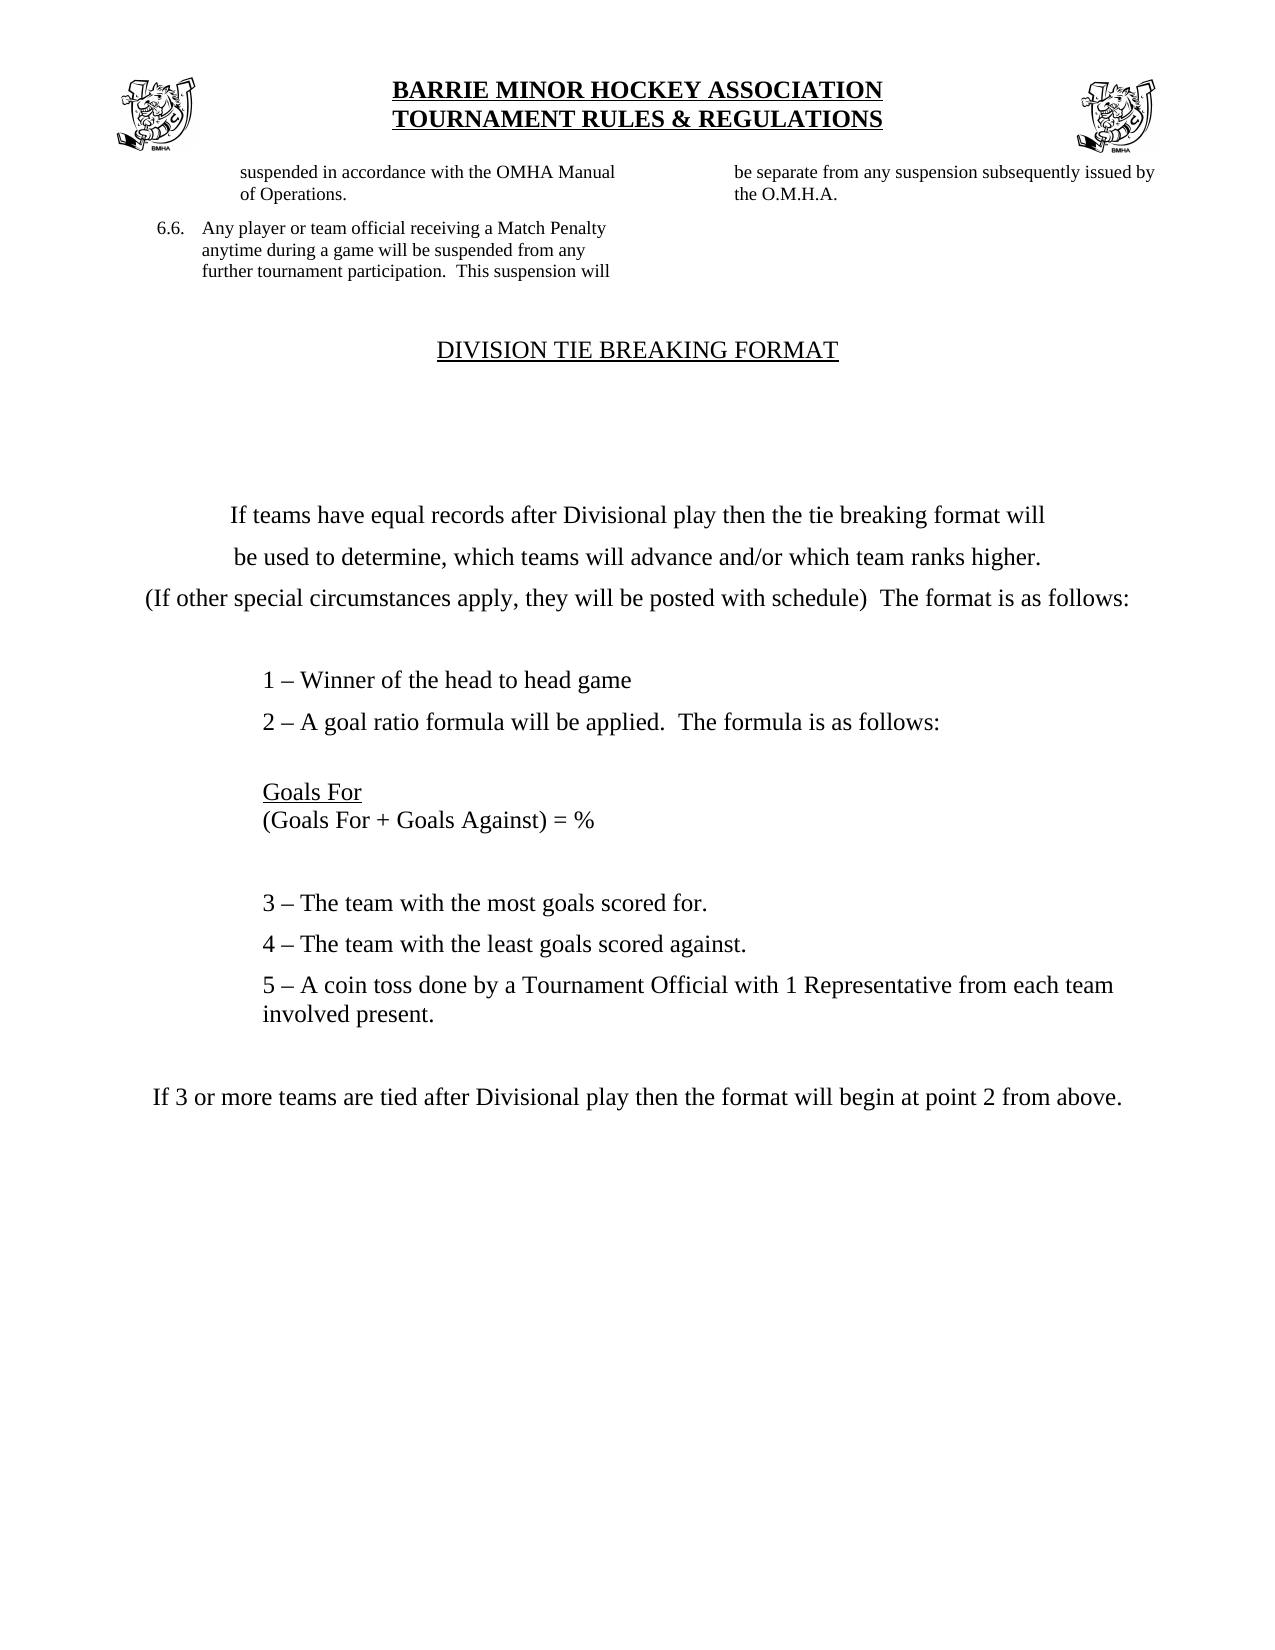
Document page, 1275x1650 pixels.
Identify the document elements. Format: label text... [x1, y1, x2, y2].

text be used to determine, which teams will advance and/or which team ranks higher. [112, 542, 1163, 570]
text 5 – A coin toss done by a Tournament Official with 1 Representative from each team involved present. [262, 970, 1163, 1028]
text Goals For [262, 777, 1163, 805]
text If teams have equal records after Divisional play then the tie breaking format will [112, 500, 1163, 529]
list Any player or team official receiving a Match Penalty anytime during a game will be suspended from any further tournament participation. This suspension will be separate from any suspension subsequently issued by the O.M.H.A. [157, 217, 630, 282]
text (If other special circumstances apply, they will be posted with schedule) The format is as follows: [112, 583, 1163, 612]
text (Goals For + Goals Against) = % [262, 805, 1163, 834]
text DIVISION TIE BREAKING FORMAT [112, 335, 1163, 364]
picture [1076, 77, 1159, 153]
list Any player or team official receiving a Match Penalty anytime during a game will be suspended from any further tournament participation. This suspension will be separate from any suspension subsequently issued by the O.M.H.A. [689, 161, 1163, 204]
picture [115, 75, 199, 151]
text If 3 or more teams are tied after Divisional play then the format will begin at point 2 from above. [112, 1082, 1163, 1110]
text 4 – The team with the least goals scored against. [262, 929, 1163, 958]
text 2 – A goal ratio formula will be applied. The formula is as follows: [262, 707, 1163, 735]
text 3 – The team with the most goals scored for. [262, 888, 1163, 917]
text 1 – Winner of the head to head game [262, 665, 1163, 694]
